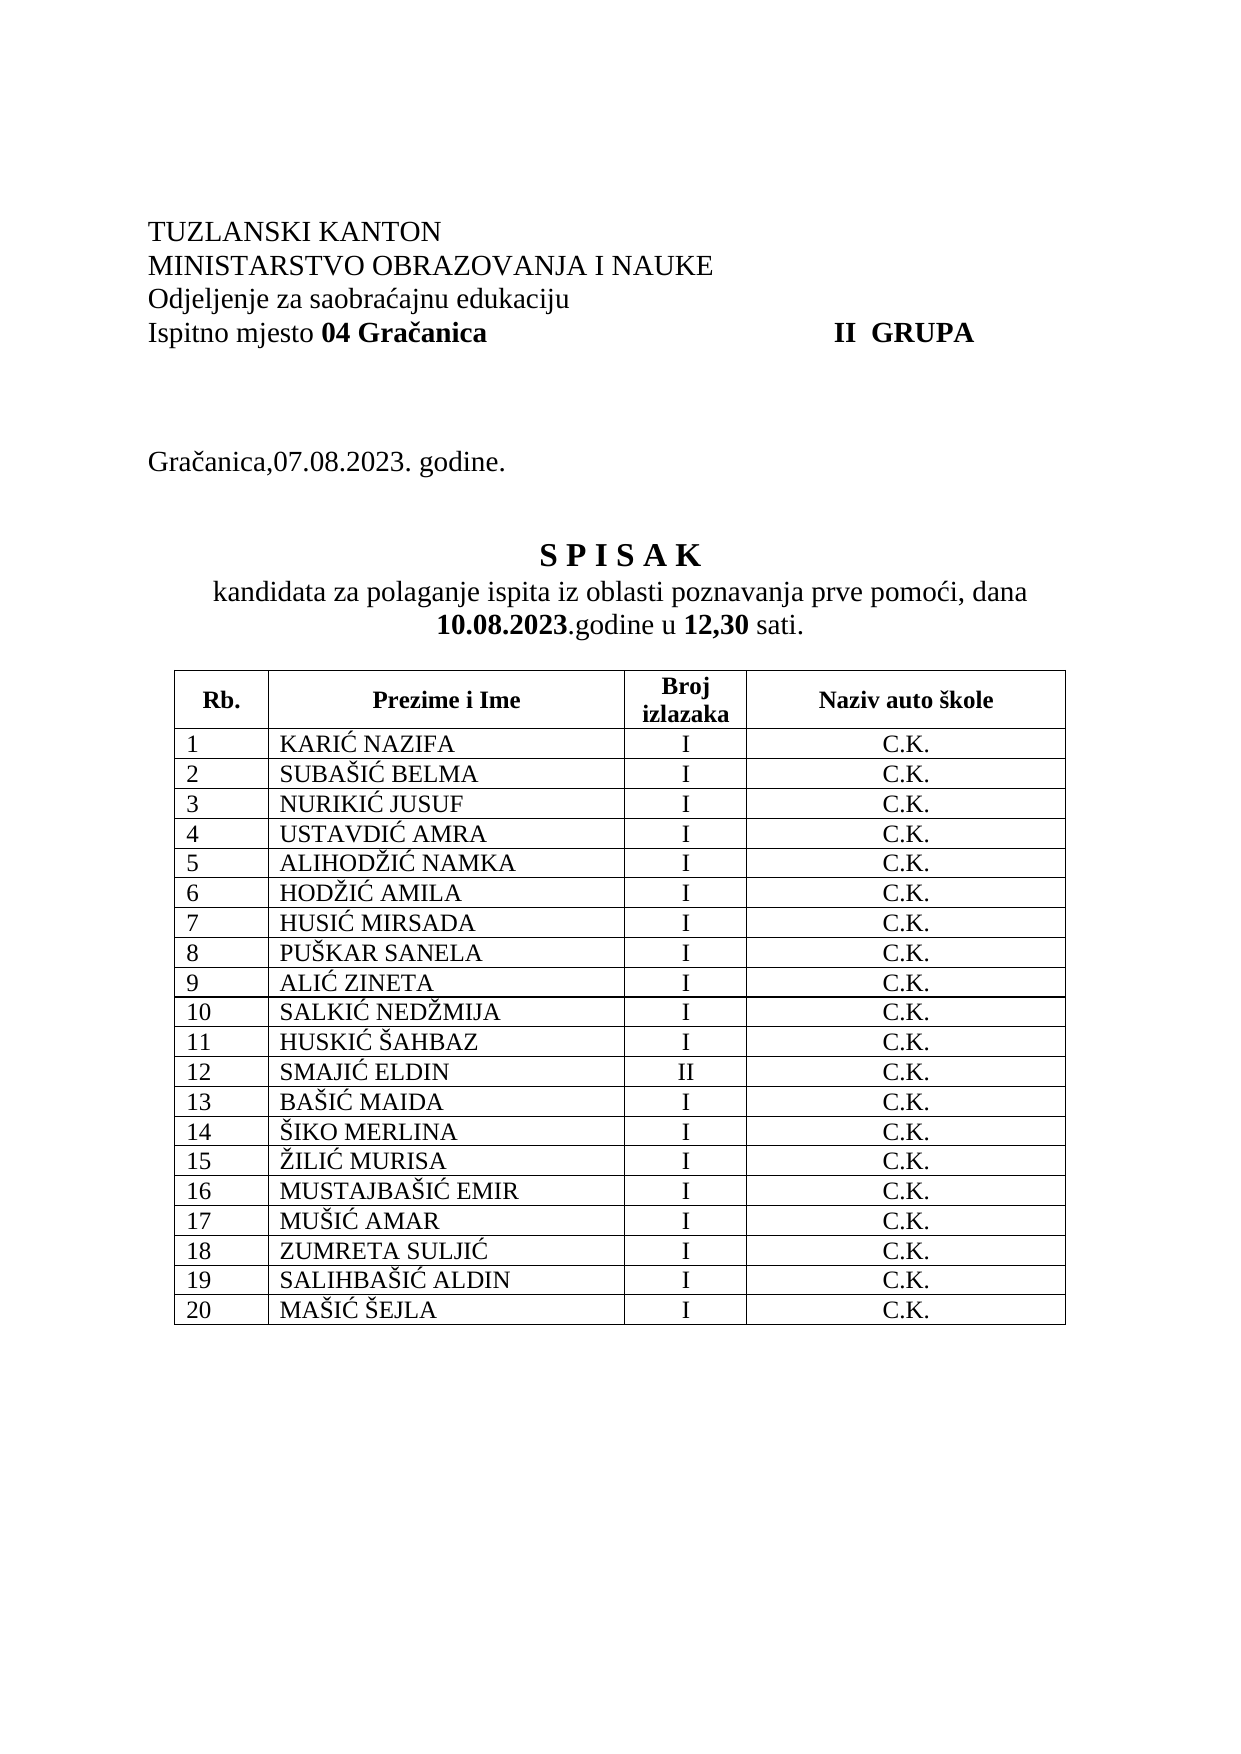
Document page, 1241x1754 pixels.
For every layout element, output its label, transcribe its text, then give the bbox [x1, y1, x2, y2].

table_cell ALIĆ ZINETA [269, 968, 624, 996]
table_cell 15 [175, 1146, 268, 1175]
text Odjeljenje za saobraćajnu edukaciju [148, 282, 1093, 315]
table_cell 8 [175, 938, 268, 967]
table_cell C.K. [747, 819, 1065, 847]
table_cell SALKIĆ NEDŽMIJA [269, 998, 624, 1026]
table_cell I [625, 938, 746, 967]
table_cell I [625, 1117, 746, 1145]
text Gračanica,07.08.2023. godine. [148, 444, 1093, 478]
table_cell 13 [175, 1087, 268, 1116]
table_cell HODŽIĆ AMILA [269, 878, 624, 907]
table_cell I [625, 759, 746, 788]
table_cell I [625, 1236, 746, 1264]
table_cell MUŠIĆ AMAR [269, 1206, 624, 1235]
table_cell 5 [175, 849, 268, 877]
table_cell 19 [175, 1266, 268, 1294]
table_cell MAŠIĆ ŠEJLA [269, 1295, 624, 1324]
table_cell HUSIĆ MIRSADA [269, 908, 624, 937]
table_cell 2 [175, 759, 268, 788]
table_cell I [625, 968, 746, 996]
table_cell C.K. [747, 1117, 1065, 1145]
table_cell 16 [175, 1176, 268, 1205]
table_header Broj izlazaka [625, 671, 746, 728]
table_cell C.K. [747, 908, 1065, 937]
table_cell HUSKIĆ ŠAHBAZ [269, 1027, 624, 1056]
table_cell C.K. [747, 849, 1065, 877]
table_cell I [625, 1266, 746, 1294]
table_cell I [625, 998, 746, 1026]
table_cell C.K. [747, 1057, 1065, 1086]
table_cell 17 [175, 1206, 268, 1235]
table_cell C.K. [747, 1027, 1065, 1056]
table_cell I [625, 729, 746, 758]
table_cell C.K. [747, 998, 1065, 1026]
table_cell PUŠKAR SANELA [269, 938, 624, 967]
table_cell 14 [175, 1117, 268, 1145]
table_cell I [625, 1295, 746, 1324]
table_cell II [625, 1057, 746, 1086]
table_cell I [625, 1027, 746, 1056]
table_cell ALIHODŽIĆ NAMKA [269, 849, 624, 877]
table_cell I [625, 1176, 746, 1205]
table_cell I [625, 878, 746, 907]
table_header Prezime i Ime [269, 671, 624, 728]
table_cell I [625, 849, 746, 877]
table_cell 18 [175, 1236, 268, 1264]
table_cell SMAJIĆ ELDIN [269, 1057, 624, 1086]
table_cell I [625, 908, 746, 937]
table_cell C.K. [747, 878, 1065, 907]
table_cell 4 [175, 819, 268, 847]
table_cell 6 [175, 878, 268, 907]
table_cell C.K. [747, 1176, 1065, 1205]
table_cell MUSTAJBAŠIĆ EMIR [269, 1176, 624, 1205]
table_cell I [625, 789, 746, 818]
table_cell 1 [175, 729, 268, 758]
table_cell 10 [175, 998, 268, 1026]
table_cell I [625, 1146, 746, 1175]
table_cell I [625, 1206, 746, 1235]
table_cell 20 [175, 1295, 268, 1324]
text MINISTARSTVO OBRAZOVANJA I NAUKE [148, 248, 1093, 282]
table_cell USTAVDIĆ AMRA [269, 819, 624, 847]
table_cell C.K. [747, 789, 1065, 818]
table_cell BAŠIĆ MAIDA [269, 1087, 624, 1116]
table_cell I [625, 819, 746, 847]
table_cell I [625, 1087, 746, 1116]
table_cell C.K. [747, 1206, 1065, 1235]
table_cell C.K. [747, 729, 1065, 758]
table_cell 9 [175, 968, 268, 996]
table_header Naziv auto škole [747, 671, 1065, 728]
text TUZLANSKI KANTON [148, 214, 1093, 248]
table_cell 12 [175, 1057, 268, 1086]
table_cell ŽILIĆ MURISA [269, 1146, 624, 1175]
table_cell SALIHBAŠIĆ ALDIN [269, 1266, 624, 1294]
table_cell 11 [175, 1027, 268, 1056]
table_header Rb. [175, 671, 268, 728]
text S P I S A K [148, 536, 1093, 574]
table_cell ŠIKO MERLINA [269, 1117, 624, 1145]
table_cell C.K. [747, 1087, 1065, 1116]
table_cell C.K. [747, 1295, 1065, 1324]
table_cell C.K. [747, 759, 1065, 788]
table_cell SUBAŠIĆ BELMA [269, 759, 624, 788]
table_cell 3 [175, 789, 268, 818]
table_cell C.K. [747, 938, 1065, 967]
table_cell KARIĆ NAZIFA [269, 729, 624, 758]
table_cell C.K. [747, 1146, 1065, 1175]
table_cell C.K. [747, 1266, 1065, 1294]
table_cell 7 [175, 908, 268, 937]
table_cell C.K. [747, 968, 1065, 996]
table_cell NURIKIĆ JUSUF [269, 789, 624, 818]
table_cell C.K. [747, 1236, 1065, 1264]
table_cell ZUMRETA SULJIĆ [269, 1236, 624, 1264]
text Ispitno mjesto 04 Gračanica II GRUPA [148, 315, 1093, 349]
text kandidata za polaganje ispita iz oblasti poznavanja prve pomoći, dana 10.08.2023.godine u 12,30 sati. [148, 574, 1093, 641]
